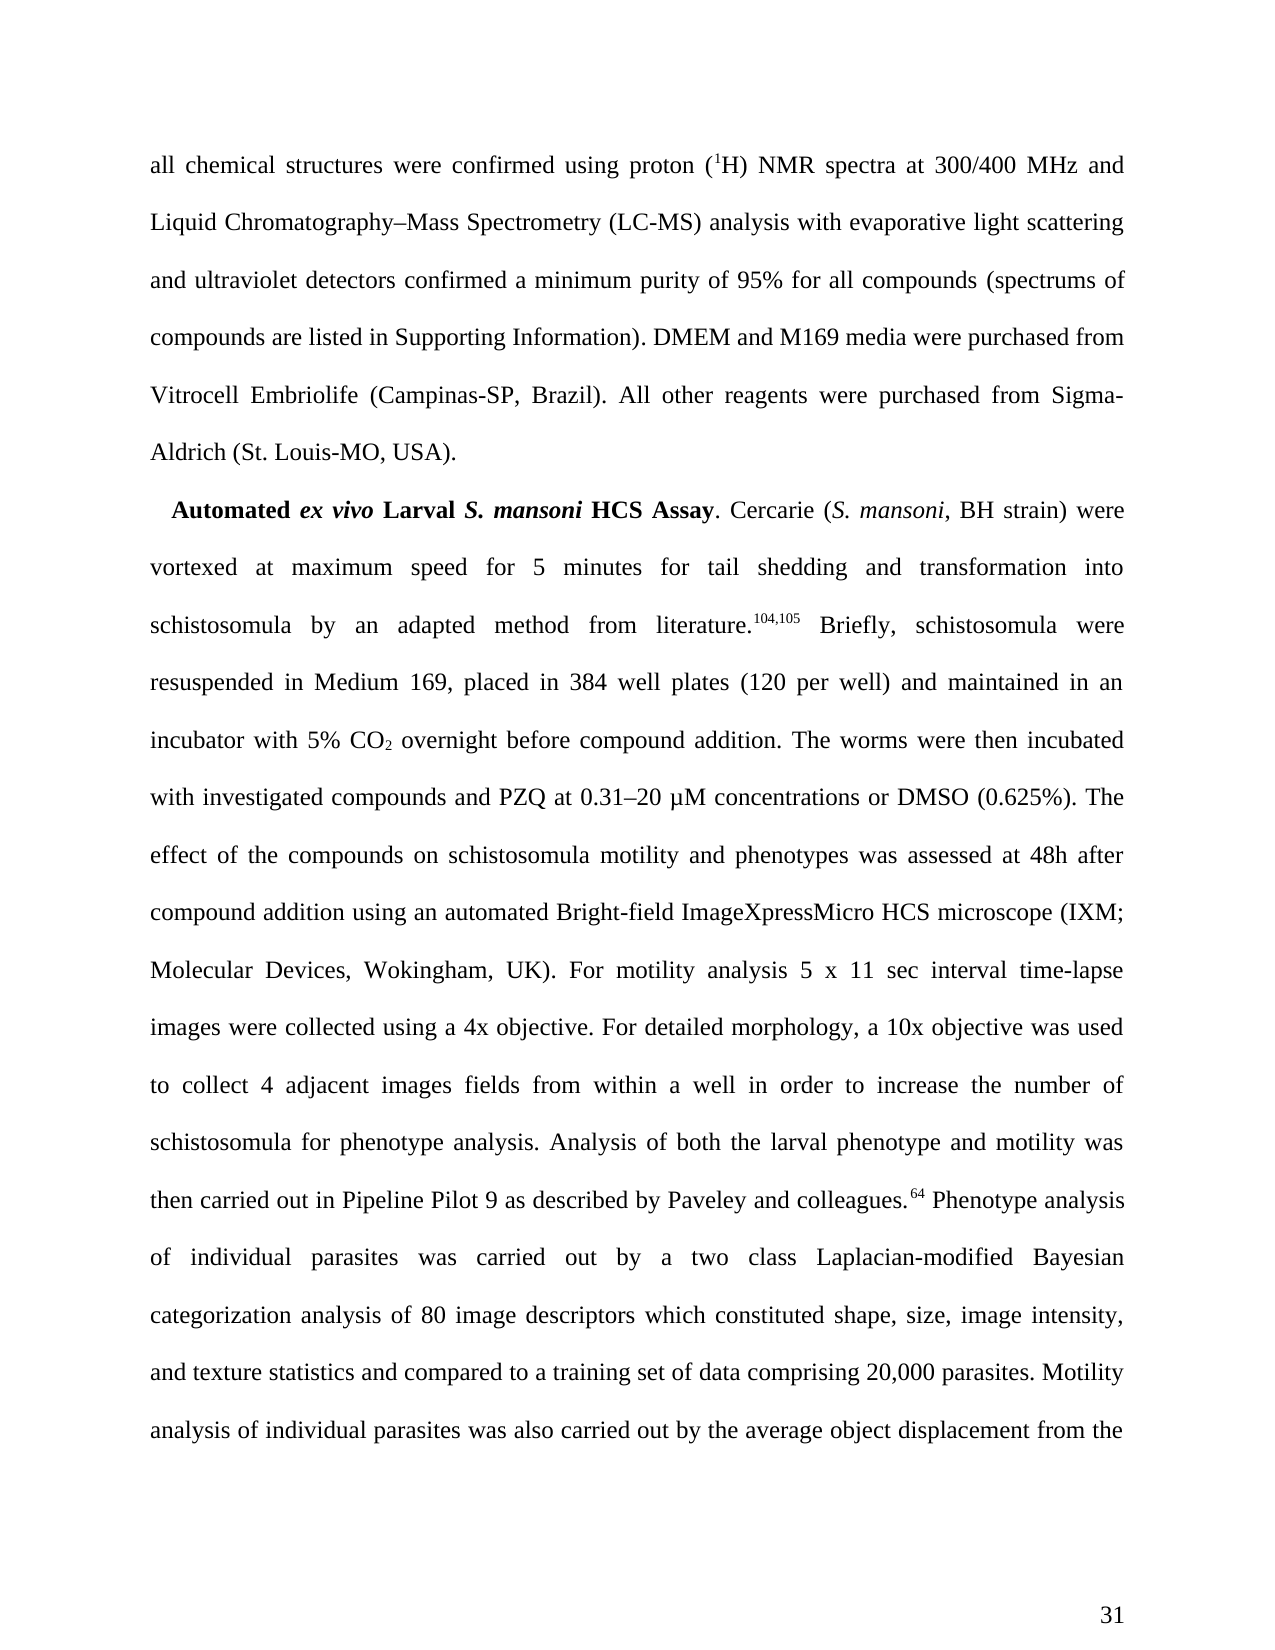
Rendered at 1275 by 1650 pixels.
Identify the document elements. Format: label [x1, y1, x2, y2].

text [150, 495, 1125, 1444]
text [150, 150, 1125, 466]
